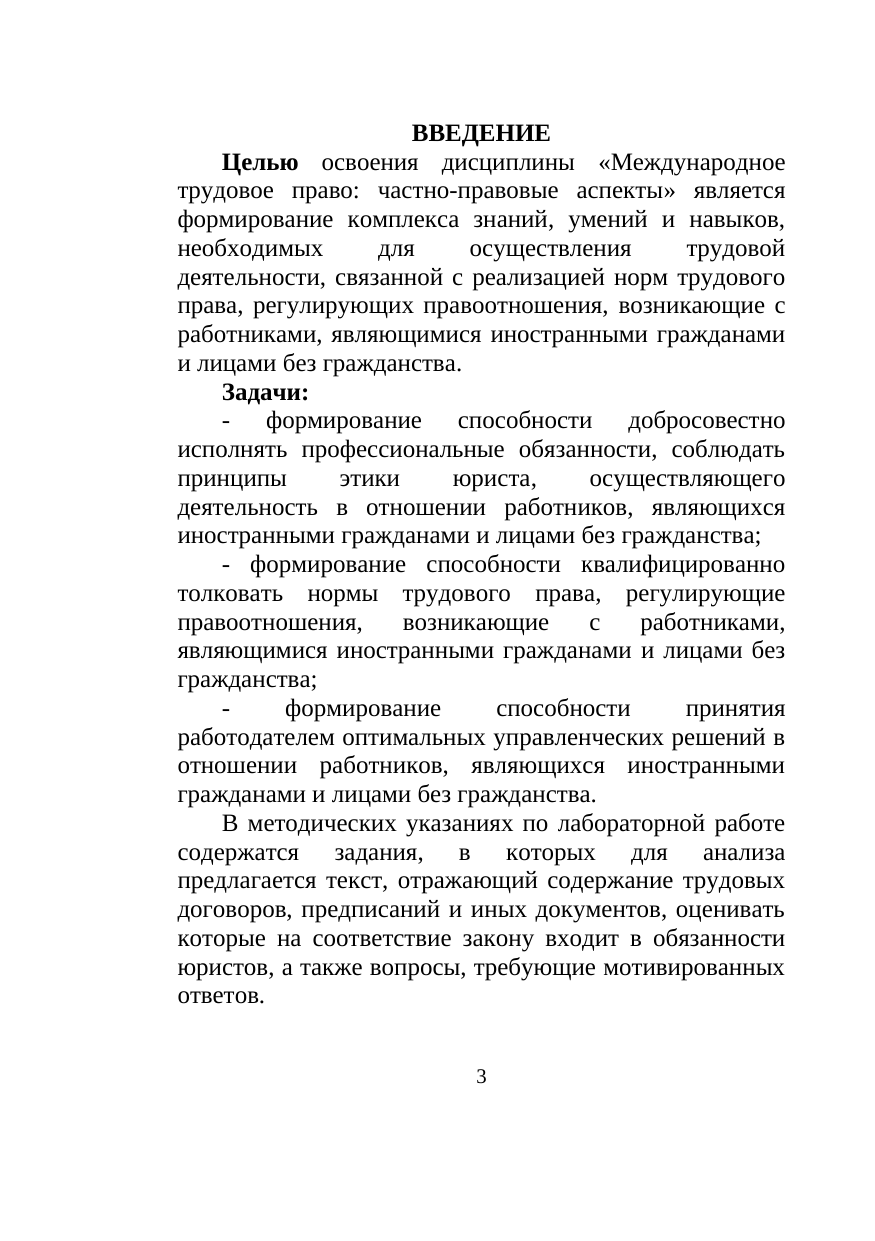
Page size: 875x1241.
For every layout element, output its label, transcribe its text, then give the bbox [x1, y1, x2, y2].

text В методических указаниях по лабораторной работе содержатся задания, в которых для анализа предлагается текст, отражающий содержание трудовых договоров, предписаний и иных документов, оценивать которые на соответствие закону входит в обязанности юристов, а также вопросы, требующие мотивированных ответов. [177, 808, 786, 1009]
subtitle ВВЕДЕНИЕ [177, 118, 786, 147]
text Целью освоения дисциплины «Международное трудовое право: частно-правовые аспекты» является формирование комплекса знаний, умений и навыков, необходимых для осуществления трудовой деятельности, связанной с реализацией норм трудового права, регулирующих правоотношения, возникающие с работниками, являющимися иностранными гражданами и лицами без гражданства. [177, 147, 786, 377]
text Задачи: [177, 377, 786, 406]
text - формирование способности добросовестно исполнять профессиональные обязанности, соблюдать принципы этики юриста, осуществляющего деятельность в отношении работников, являющихся иностранными гражданами и лицами без гражданства; [177, 406, 786, 549]
text - формирование способности принятия работодателем оптимальных управленческих решений в отношении работников, являющихся иностранными гражданами и лицами без гражданства. [177, 693, 786, 808]
text - формирование способности квалифицированно толковать нормы трудового права, регулирующие правоотношения, возникающие с работниками, являющимися иностранными гражданами и лицами без гражданства; [177, 549, 786, 693]
